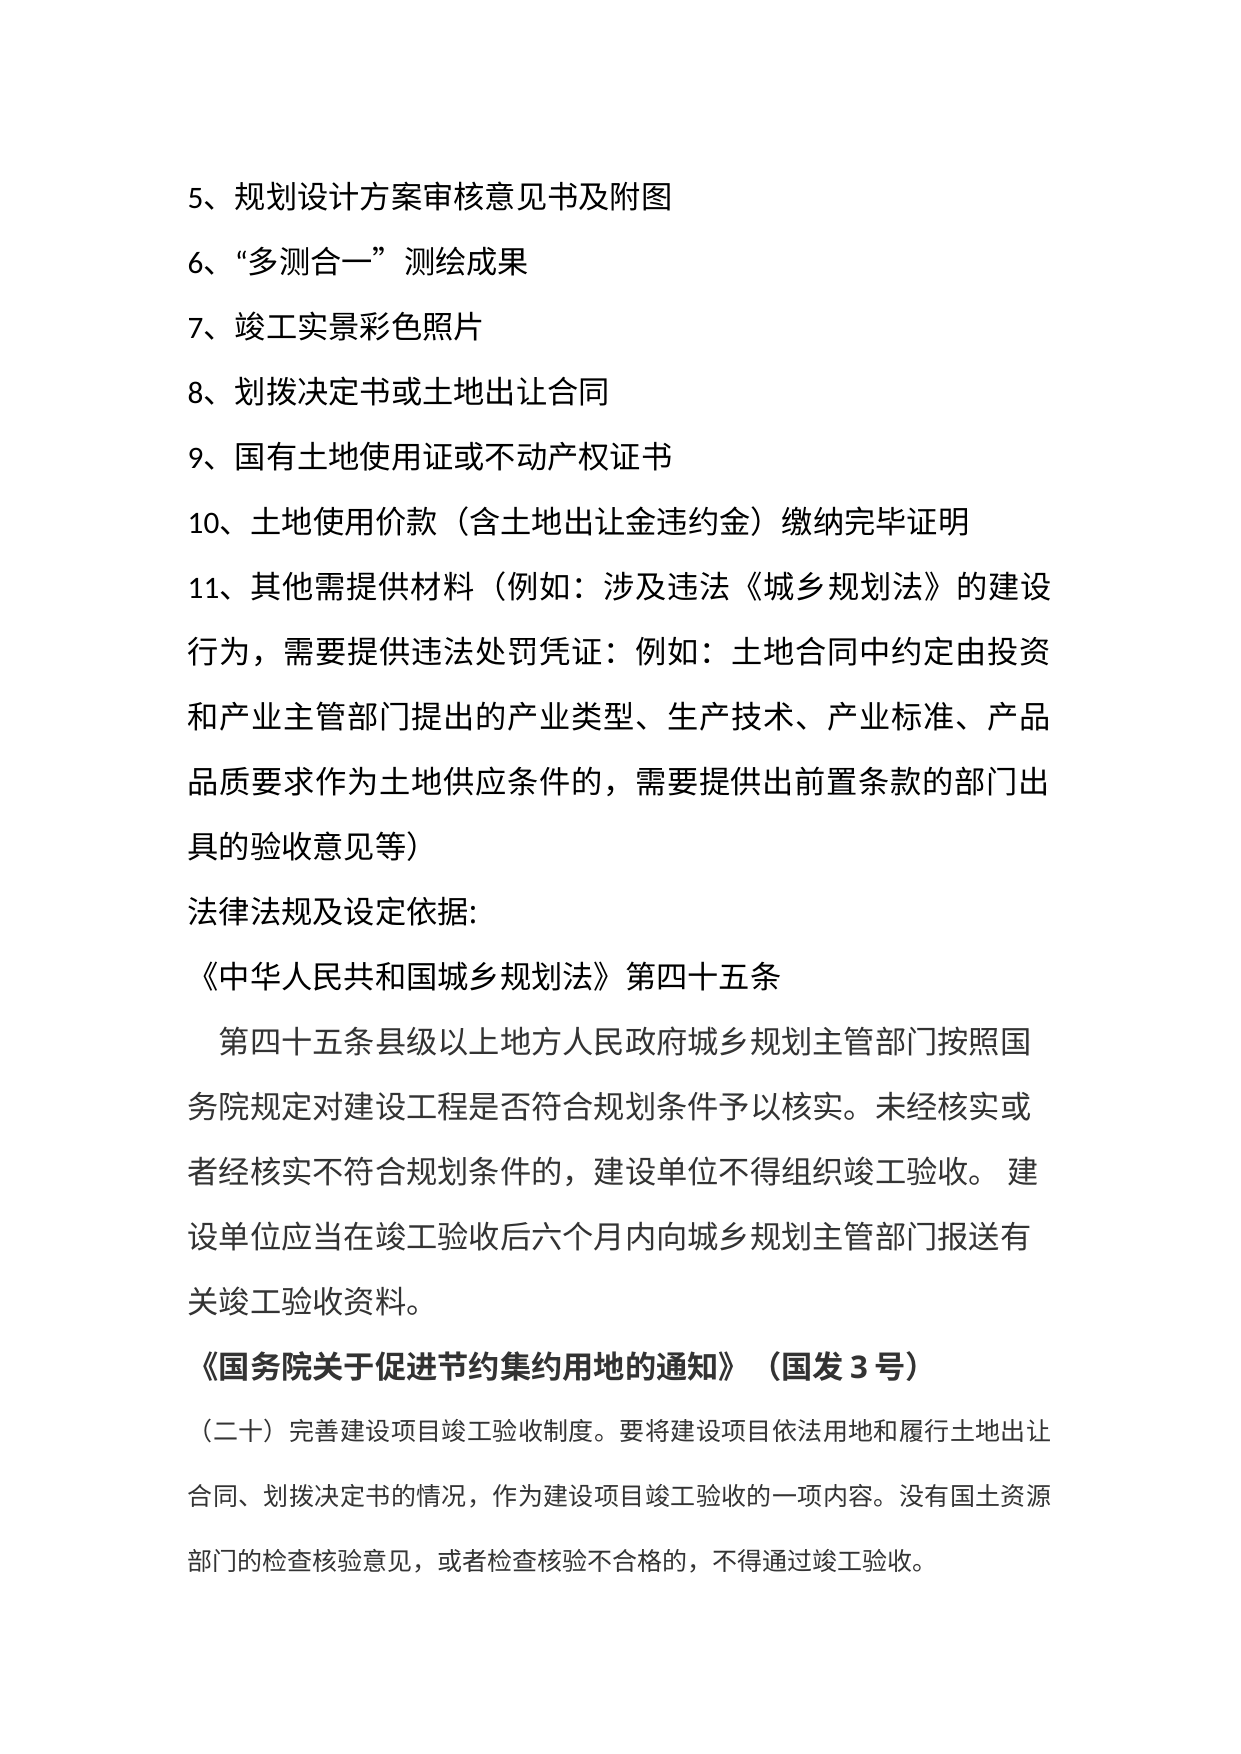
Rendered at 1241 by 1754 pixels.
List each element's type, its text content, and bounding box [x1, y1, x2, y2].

text 法律法规及设定依据: [187, 877, 1053, 942]
list 其他需提供材料（例如：涉及违法《城乡规划法》的建设行为，需要提供违法处罚凭证：例如：土地合同中约定由投资和产业主管部门提出的产业类型、生产技术、产业标准、产品品质要求作为土地供应条件的，需要提供出前置条款的部门出具的验收意见等） [187, 552, 1053, 877]
list 竣工实景彩色照片 [187, 292, 1053, 357]
text 第四十五条县级以上地方人民政府城乡规划主管部门按照国务院规定对建设工程是否符合规划条件予以核实。未经核实或者经核实不符合规划条件的，建设单位不得组织竣工验收。 建设单位应当在竣工验收后六个月内向城乡规划主管部门报送有关竣工验收资料。 [187, 1007, 1053, 1332]
text 《中华人民共和国城乡规划法》第四十五条 [187, 942, 1053, 1007]
list 国有土地使用证或不动产权证书 [187, 422, 1053, 487]
list 规划设计方案审核意见书及附图 [187, 162, 1053, 227]
text （二十）完善建设项目竣工验收制度。要将建设项目依法用地和履行土地出让合同、划拨决定书的情况，作为建设项目竣工验收的一项内容。没有国土资源部门的检查核验意见，或者检查核验不合格的，不得通过竣工验收。 [187, 1397, 1053, 1592]
list “多测合一”测绘成果 [187, 227, 1053, 292]
list 土地使用价款（含土地出让金违约金）缴纳完毕证明 [187, 487, 1053, 552]
list 划拨决定书或土地出让合同 [187, 357, 1053, 422]
text 《国务院关于促进节约集约用地的通知》（国发3号） [187, 1332, 1053, 1397]
